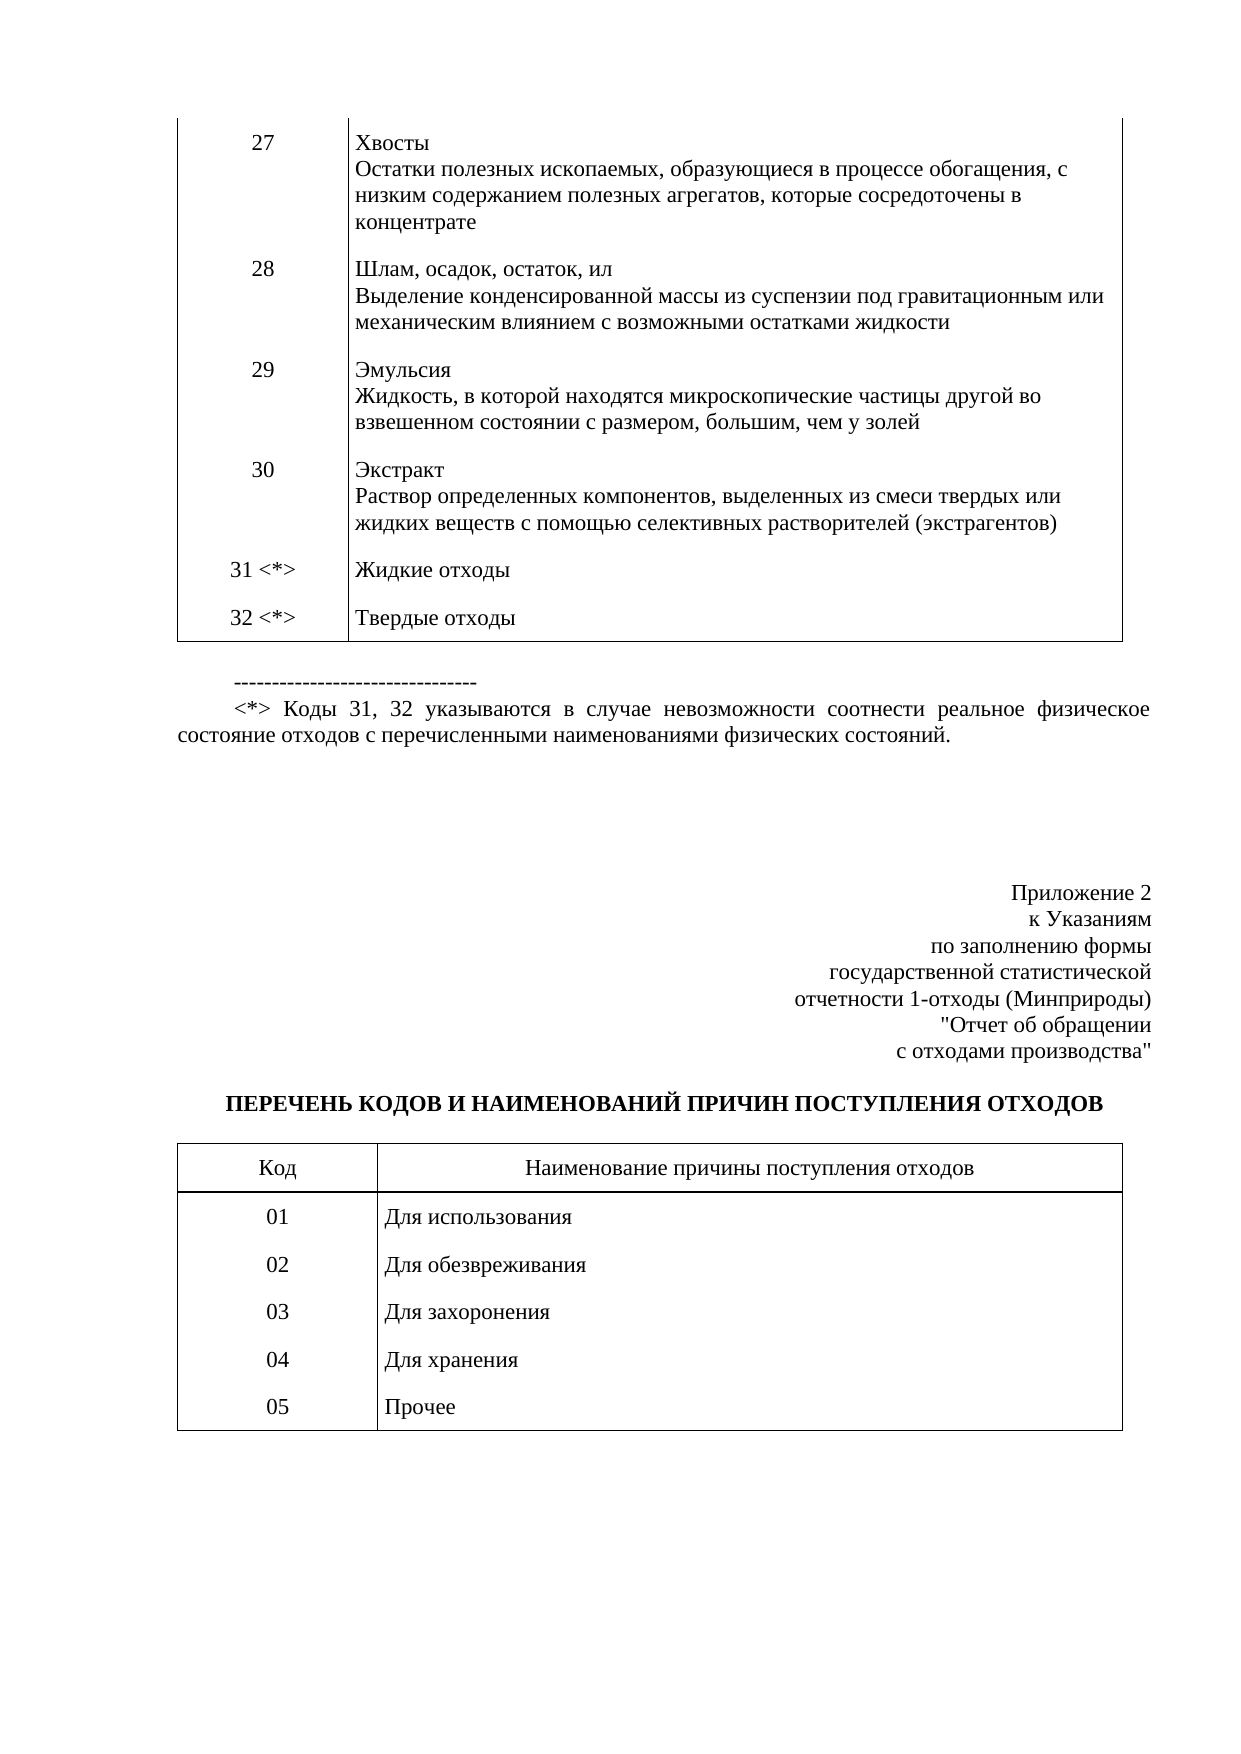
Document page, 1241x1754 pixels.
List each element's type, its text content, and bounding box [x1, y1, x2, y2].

text отчетности 1-отходы (Минприроды) [177, 984, 1152, 1011]
table_cell 28 [178, 245, 348, 345]
text <*> Коды 31, 32 указываются в случае невозможности соотнести реальное физическое состояние отходов с перечисленными наименованиями физических состояний. [177, 695, 1152, 747]
table_cell Эмульсия Жидкость, в которой находятся микроскопические частицы другой во взвешенном состоянии с размером, большим, чем у золей [349, 345, 1122, 445]
text Приложение 2 [177, 879, 1152, 906]
table_header Код [178, 1144, 377, 1191]
table_cell 03 [178, 1288, 377, 1335]
table_cell Для хранения [378, 1335, 1122, 1383]
table_cell Прочее [378, 1383, 1122, 1430]
text по заполнению формы [177, 932, 1152, 958]
text -------------------------------- [177, 668, 1152, 695]
table_cell 27 [178, 118, 348, 245]
table_header Наименование причины поступления отходов [378, 1144, 1122, 1191]
table_cell Хвосты Остатки полезных ископаемых, образующиеся в процессе обогащения, с низким содержанием полезных агрегатов, которые сосредоточены в концентрате [349, 118, 1122, 245]
table_cell 02 [178, 1240, 377, 1288]
table_cell Шлам, осадок, остаток, ил Выделение конденсированной массы из суспензии под гравитационным или механическим влиянием с возможными остатками жидкости [349, 245, 1122, 345]
title ПЕРЕЧЕНЬ КОДОВ И НАИМЕНОВАНИЙ ПРИЧИН ПОСТУПЛЕНИЯ ОТХОДОВ [177, 1090, 1152, 1116]
table_cell Для обезвреживания [378, 1240, 1122, 1288]
text "Отчет об обращении [177, 1011, 1152, 1037]
table_cell Для захоронения [378, 1288, 1122, 1335]
table_cell 05 [178, 1383, 377, 1430]
table_cell 31 <*> [178, 546, 348, 593]
table_cell Для использования [378, 1193, 1122, 1240]
table_cell 04 [178, 1335, 377, 1383]
table_cell 32 <*> [178, 593, 348, 641]
table_cell 01 [178, 1193, 377, 1240]
table_cell Твердые отходы [349, 593, 1122, 641]
table_cell 29 [178, 345, 348, 445]
text к Указаниям [177, 906, 1152, 932]
text с отходами производства" [177, 1037, 1152, 1064]
table_cell Жидкие отходы [349, 546, 1122, 593]
text государственной статистической [177, 958, 1152, 984]
table_cell 30 [178, 445, 348, 546]
table_cell Экстракт Раствор определенных компонентов, выделенных из смеси твердых или жидких веществ с помощью селективных растворителей (экстрагентов) [349, 445, 1122, 546]
